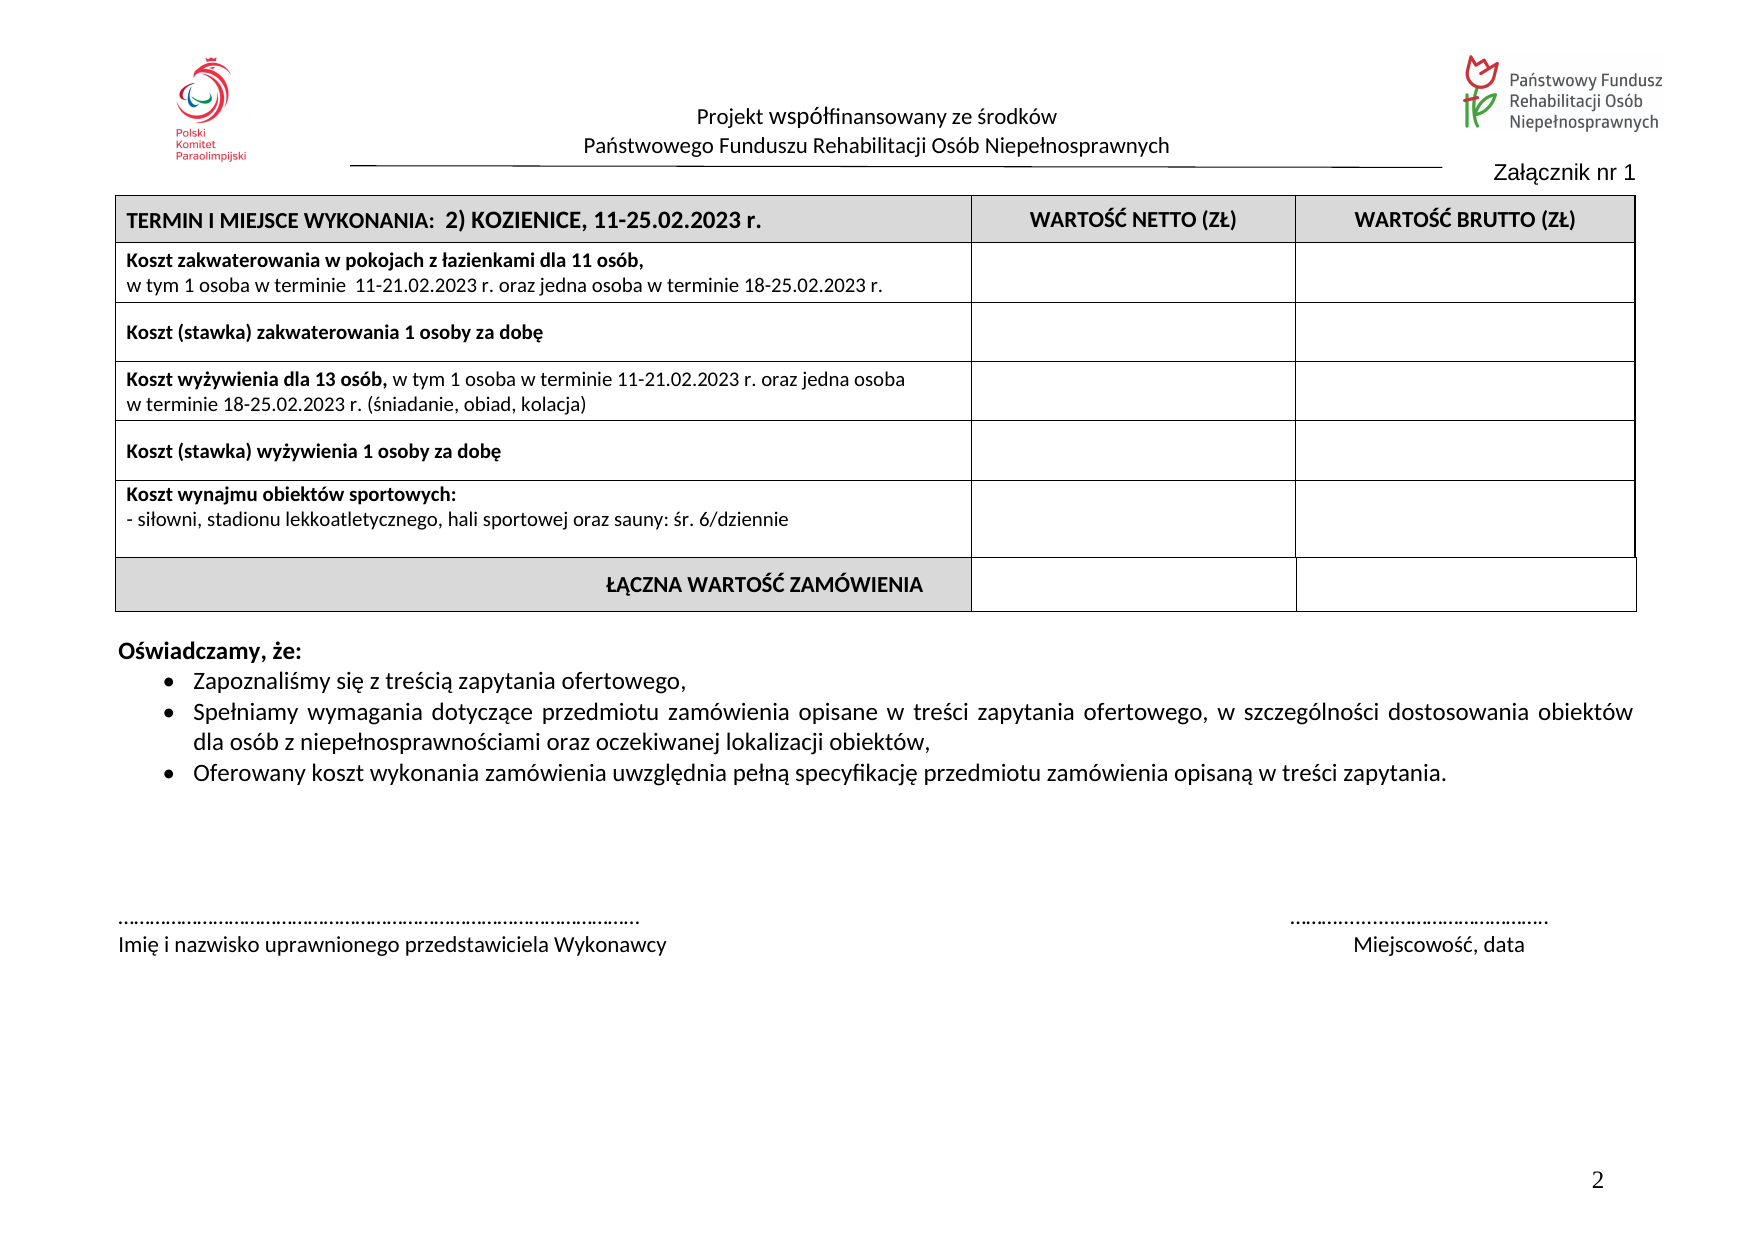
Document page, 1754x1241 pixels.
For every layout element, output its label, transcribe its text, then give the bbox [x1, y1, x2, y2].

table_cell [1296, 421, 1634, 480]
table_cell [1296, 243, 1634, 302]
list • Oferowany koszt wykonania zamówienia uwzględnia pełną specyfikację przedmiotu zamówienia opisaną w treści zapytania. [162, 757, 1636, 788]
table_cell Koszt (stawka) wyżywienia 1 osoby za dobę [116, 421, 971, 480]
table_header WARTOŚĆ BRUTTO (ZŁ) [1296, 196, 1634, 242]
list • Spełniamy wymagania dotyczące przedmiotu zamówienia opisane w treści zapytania ofertowego, w szczególności dostosowania obiektów dla osób z niepełnosprawnościami oraz oczekiwanej lokalizacji obiektów, [162, 696, 1636, 757]
table_cell Koszt (stawka) zakwaterowania 1 osoby za dobę [116, 303, 971, 361]
table_cell ŁĄCZNA WARTOŚĆ ZAMÓWIENIA [116, 558, 971, 611]
picture [1459, 53, 1663, 132]
title ……………………………………………………………………………………… ………..........……………………….. [118, 902, 1636, 930]
table_cell [1296, 362, 1634, 420]
table_cell [972, 421, 1295, 480]
table_cell [972, 558, 1296, 611]
table_cell Koszt wynajmu obiektów sportowych: - siłowni, stadionu lekkoatletycznego, hali sportowej oraz sauny: śr. 6/dziennie [116, 481, 971, 557]
table_cell [972, 243, 1295, 302]
table_cell [972, 303, 1295, 361]
table_cell [972, 481, 1295, 557]
title Imię i nazwisko uprawnionego przedstawiciela Wykonawcy Miejscowość, data [118, 930, 1598, 958]
table_cell [1296, 481, 1634, 557]
table_cell [972, 362, 1295, 420]
table_cell Koszt wyżywienia dla 13 osób, w tym 1 osoba w terminie 11-21.02.2023 r. oraz jedna osoba w terminie 18-25.02.2023 r. (śniadanie, obiad, kolacja) [116, 362, 971, 420]
table_cell Koszt zakwaterowania w pokojach z łazienkami dla 11 osób, w tym 1 osoba w terminie 11-21.02.2023 r. oraz jedna osoba w terminie 18-25.02.2023 r. [116, 243, 971, 302]
table_header WARTOŚĆ NETTO (ZŁ) [972, 196, 1295, 242]
list Oświadczamy, że: [118, 635, 1636, 666]
table_cell [1296, 303, 1634, 361]
table_header TERMIN I MIEJSCE WYKONANIA: 2) KOZIENICE, 11-25.02.2023 r. [116, 196, 971, 242]
table_cell [1297, 558, 1636, 611]
list • Zapoznaliśmy się z treścią zapytania ofertowego, [162, 666, 1636, 696]
